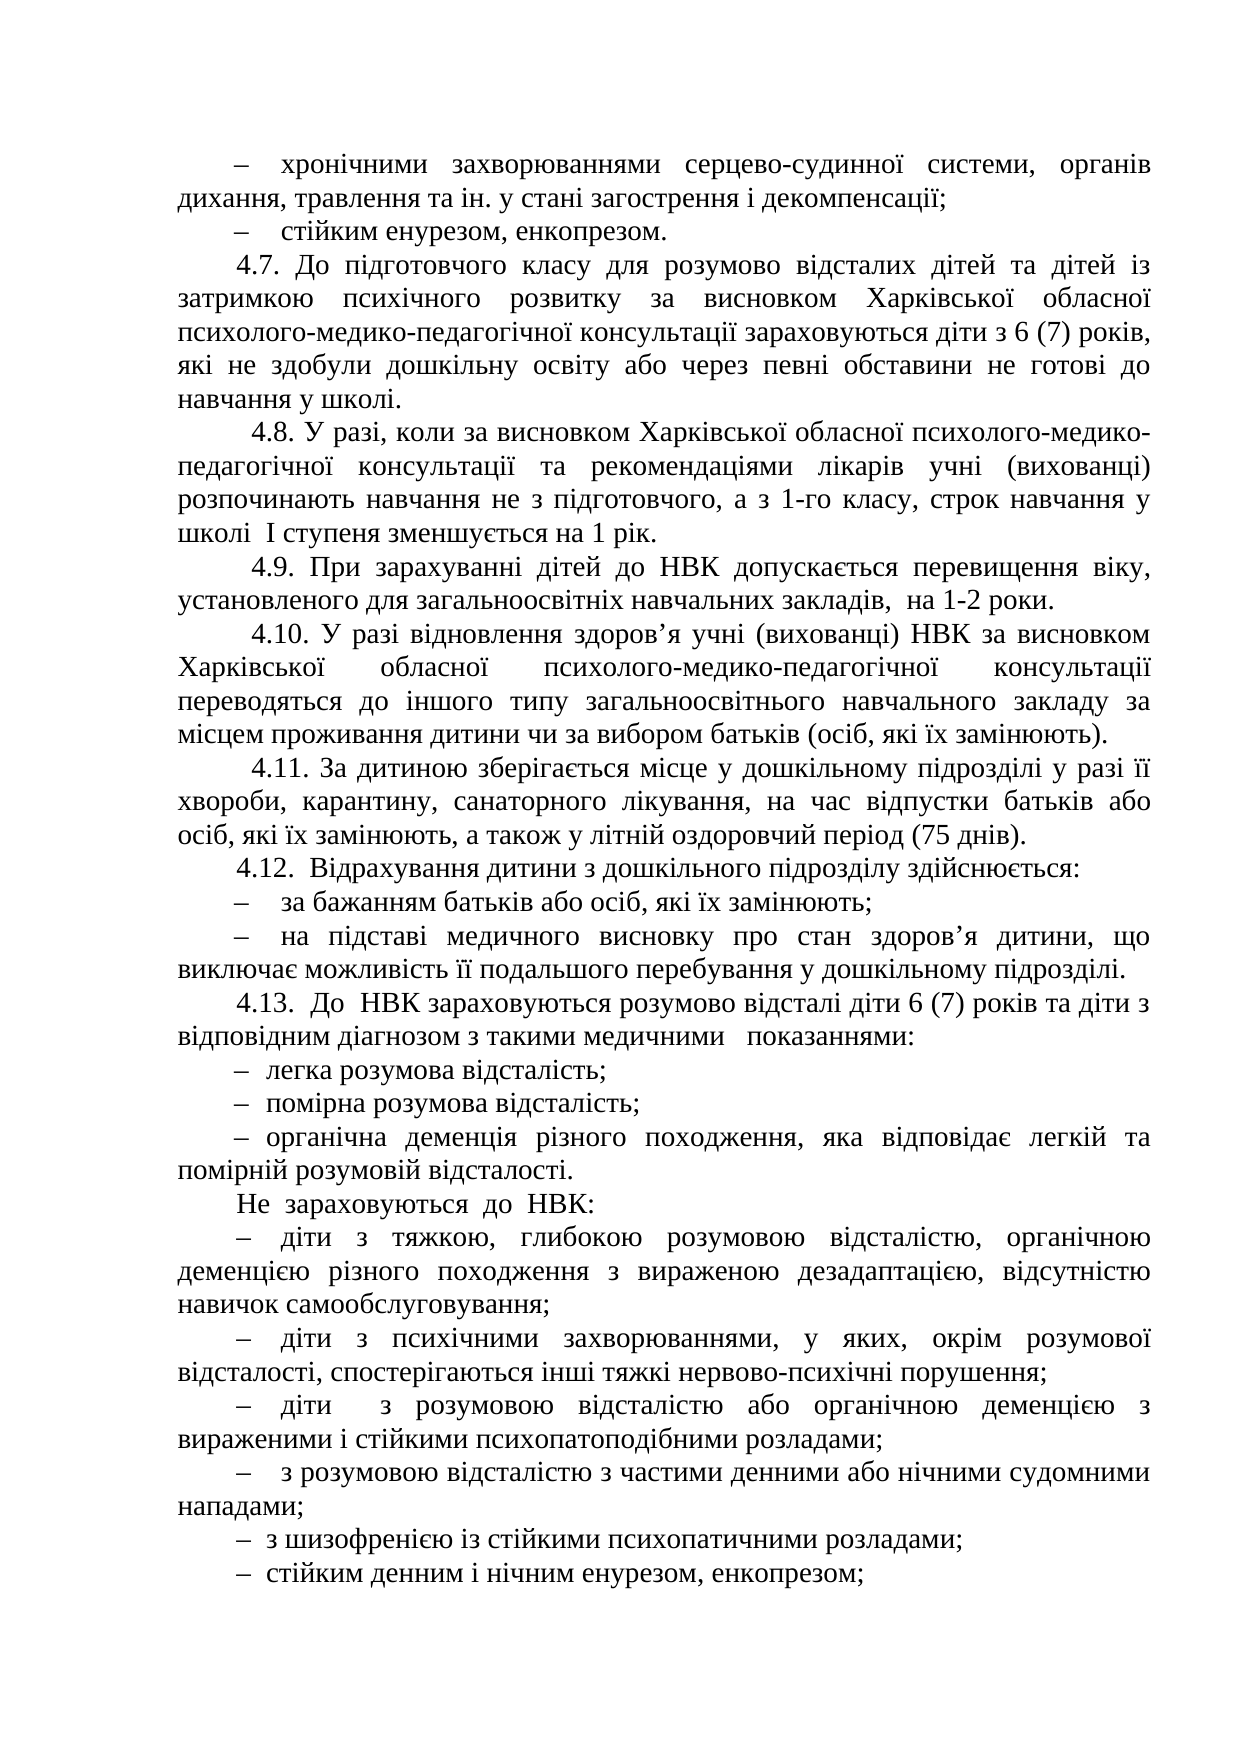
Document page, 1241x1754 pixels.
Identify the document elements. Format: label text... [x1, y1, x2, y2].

list на підставі медичного висновку про стан здоров’я дитини, що виключає можливість її подальшого перебування у дошкільному підрозділі. [177, 918, 1152, 985]
list легка розумова відсталість; [177, 1052, 1152, 1085]
list хронічними захворюваннями серцево-судинної системи, органів дихання, травлення та ін. у стані загострення і декомпенсації; [177, 146, 1152, 213]
list діти з розумовою відсталістю або органічною деменцією з вираженими і стійкими психопатоподібними розладами; [177, 1387, 1152, 1454]
text 4.7. До підготовчого класу для розумово відсталих дітей та дітей із затримкою психічного розвитку за висновком Харківської обласної психолого-медико-педагогічної консультації зараховуються діти з 6 (7) років, які не здобули дошкільну освіту або через певні обставини не готові до навчання у школі. [177, 247, 1152, 414]
list діти з психічними захворюваннями, у яких, окрім розумової відсталості, спостерігаються інші тяжкі нервово-психічні порушення; [177, 1320, 1152, 1387]
text 4.10. У разі відновлення здоров’я учні (вихованці) НВК за висновком Харківської обласної психолого-медико-педагогічної консультації переводяться до іншого типу загальноосвітнього навчального закладу за місцем проживання дитини чи за вибором батьків (осіб, які їх замінюють). [177, 616, 1152, 750]
text 4.8. У разі, коли за висновком Харківської обласної психолого-медико-педагогічної консультації та рекомендаціями лікарів учні (вихованці) розпочинають навчання не з підготовчого, а з 1-го класу, строк навчання у школі І ступеня зменшується на 1 рік. [177, 414, 1152, 549]
text Не зараховуються до НВК: [177, 1186, 1152, 1219]
text 4.9. При зарахуванні дітей до НВК допускається перевищення віку, установленого для загальноосвітніх навчальних закладів, на 1-2 роки. [177, 549, 1152, 616]
list стійким енурезом, енкопрезом. [177, 213, 1152, 247]
list органічна деменція різного походження, яка відповідає легкій та помірній розумовій відсталості. [177, 1119, 1152, 1186]
text 4.11. За дитиною зберігається місце у дошкільному підрозділі у разі її хвороби, карантину, санаторного лікування, на час відпустки батьків або осіб, які їх замінюють, а також у літній оздоровчий період (75 днів). [177, 750, 1152, 851]
list стійким денним і нічним енурезом, енкопрезом; [177, 1555, 1152, 1588]
list за бажанням батьків або осіб, які їх замінюють; [177, 884, 1152, 918]
text 4.13. До НВК зараховуються розумово відсталі діти 6 (7) років та діти з відповідним діагнозом з такими медичними показаннями: [177, 985, 1152, 1052]
list помірна розумова відсталість; [177, 1085, 1152, 1119]
list з розумовою відсталістю з частими денними або нічними судомними нападами; [177, 1454, 1152, 1521]
text 4.12. Відрахування дитини з дошкільного підрозділу здійснюється: [177, 851, 1152, 884]
list з шизофренією із стійкими психопатичними розладами; [177, 1521, 1152, 1555]
list діти з тяжкою, глибокою розумовою відсталістю, органічною деменцією різного походження з вираженою дезадаптацією, відсутністю навичок самообслуговування; [177, 1219, 1152, 1320]
